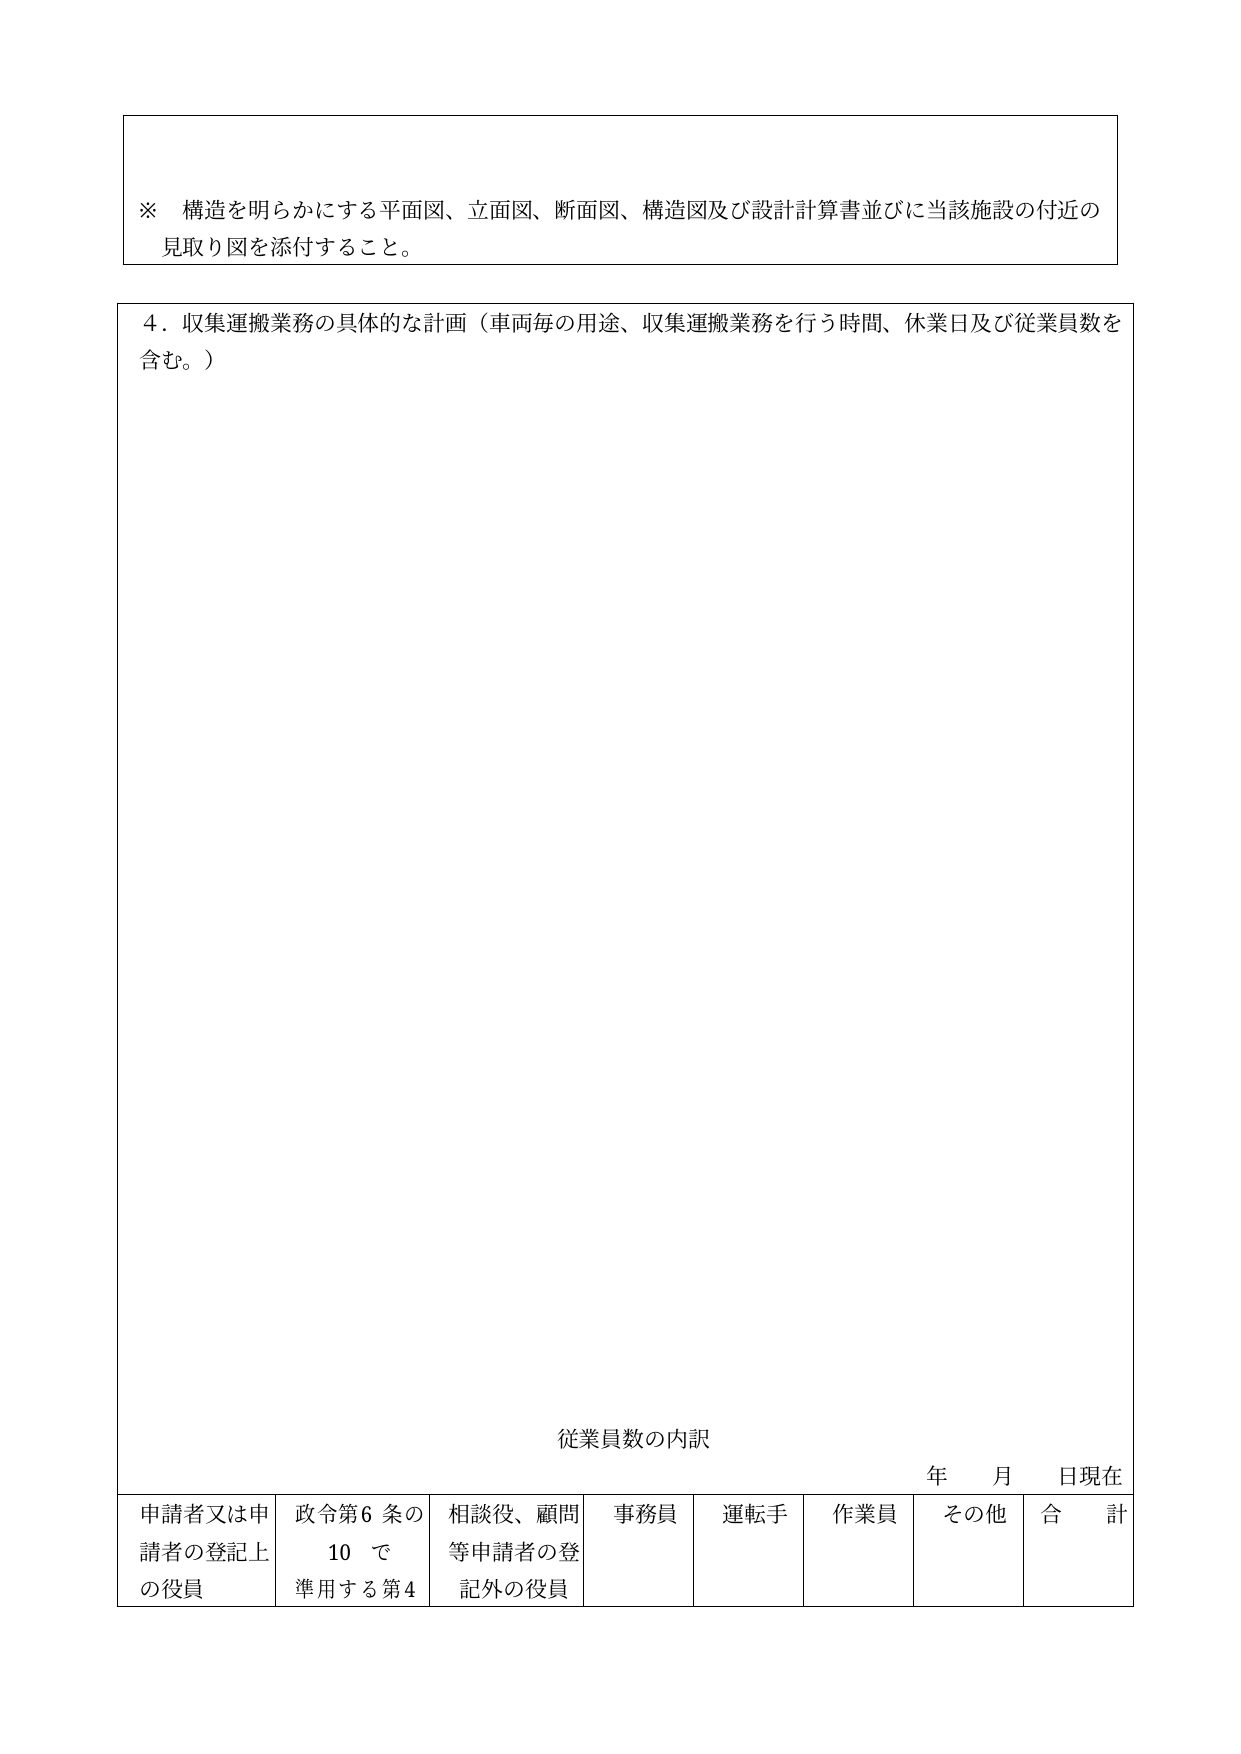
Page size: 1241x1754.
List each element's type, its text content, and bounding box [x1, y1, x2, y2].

table_cell 事務員 [584, 1495, 693, 1606]
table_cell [276, 1495, 429, 1606]
table_cell その他 [914, 1495, 1023, 1606]
table_header ４．収集運搬業務の具体的な計画（車両毎の用途、収集運搬業務を行う時間、休業日及び従業員数を含む。） 従業員数の内訳 年 月 日現在 [118, 304, 1133, 1494]
table_cell 申請者又は申請者の登記上の役員 [118, 1495, 275, 1606]
table_cell 合 計 [1024, 1495, 1133, 1606]
table_cell 運転手 [694, 1495, 803, 1606]
table_cell 作業員 [804, 1495, 913, 1606]
table_cell 相談役、顧問等申請者の登記外の役員 [430, 1495, 583, 1606]
